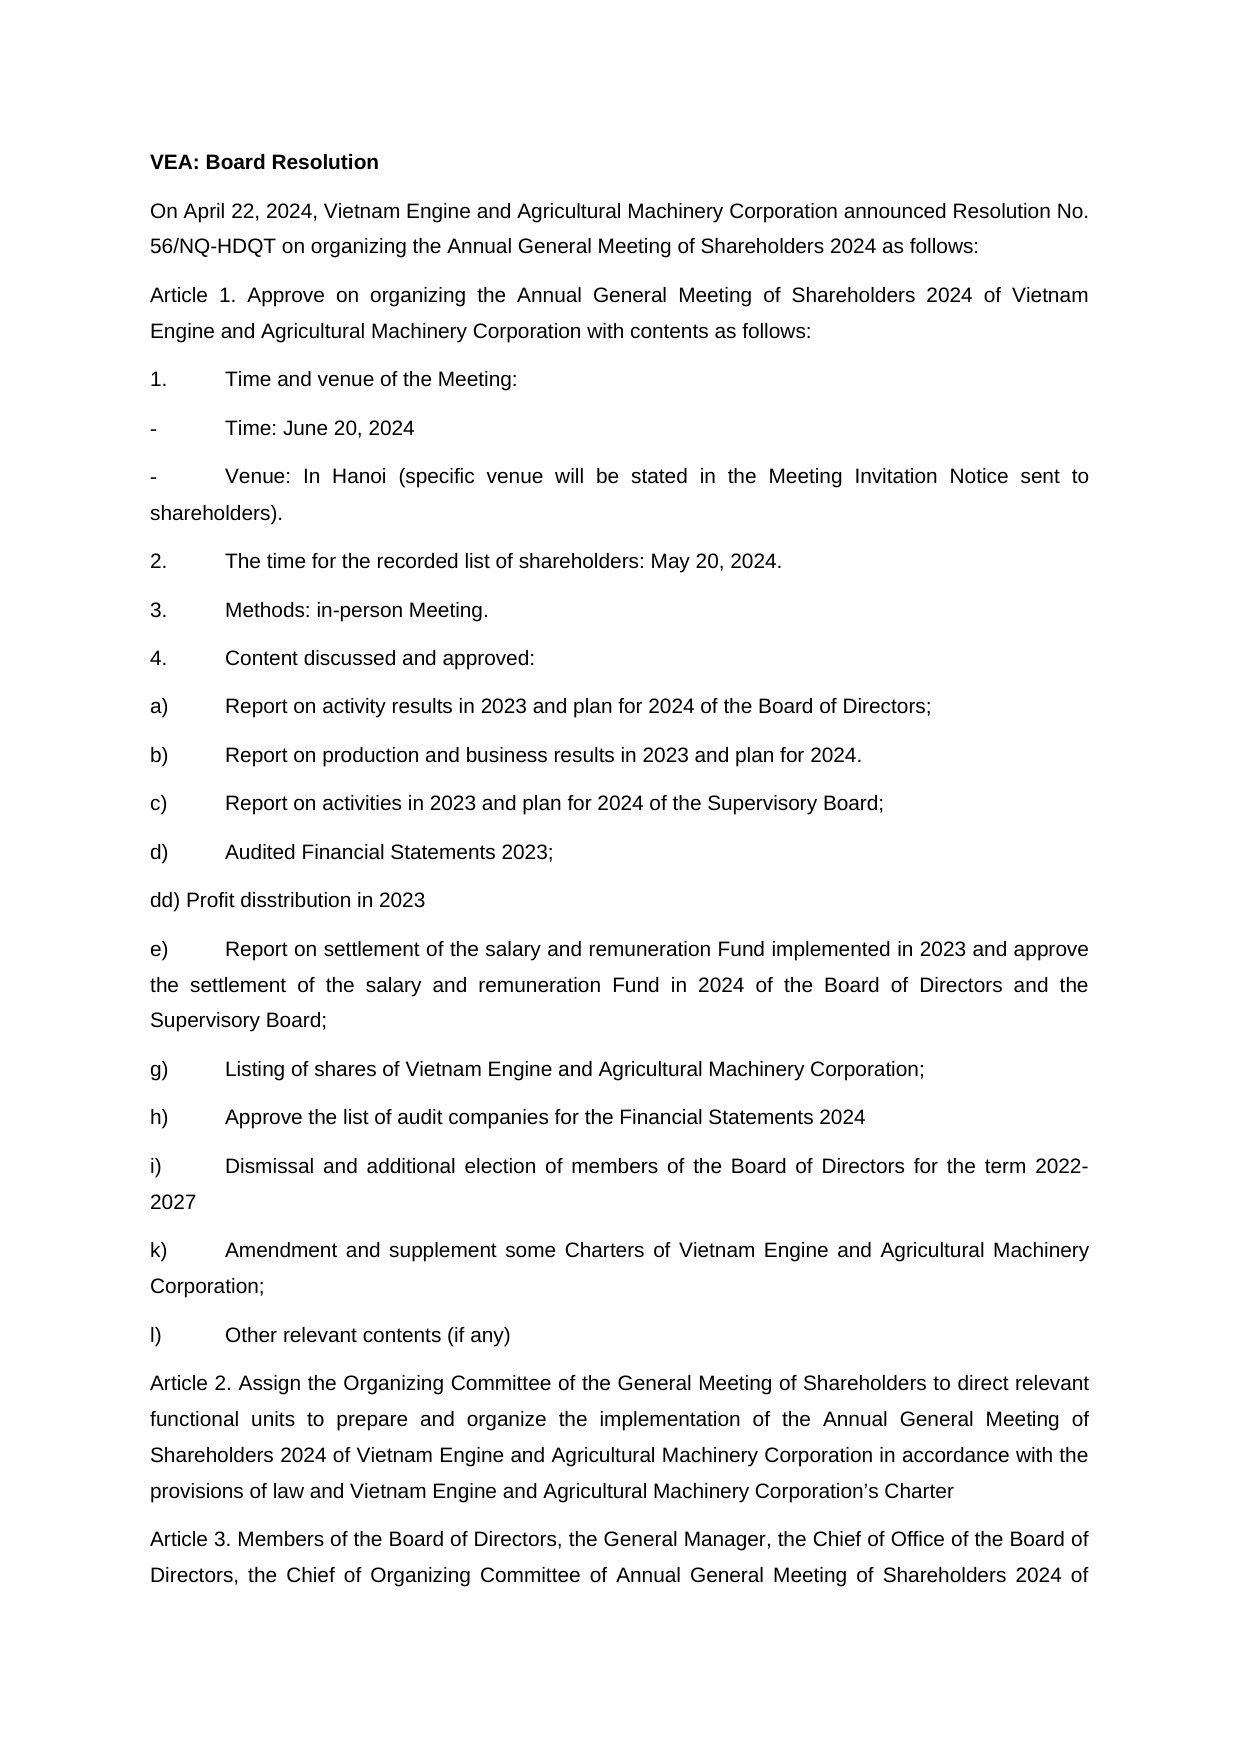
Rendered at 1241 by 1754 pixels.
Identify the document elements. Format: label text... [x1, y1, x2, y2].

list Report on activity results in 2023 and plan for 2024 of the Board of Directors; [225, 694, 1090, 718]
list Listing of shares of Vietnam Engine and Agricultural Machinery Corporation; [150, 1057, 1090, 1081]
list Venue: In Hanoi (specific venue will be stated in the Meeting Invitation Notice sent to shareholders). [150, 464, 1090, 524]
list Amendment and supplement some Charters of Vietnam Engine and Agricultural Machinery Corporation; [150, 1238, 1090, 1298]
text On April 22, 2024, Vietnam Engine and Agricultural Machinery Corporation announced Resolution No. 56/NQ-HDQT on organizing the Annual General Meeting of Shareholders 2024 as follows: [150, 198, 1090, 258]
list Time: June 20, 2024 [150, 416, 1090, 440]
list Audited Financial Statements 2023; [150, 839, 1090, 863]
list The time for the recorded list of shareholders: May 20, 2024. [150, 549, 1090, 573]
text ‎‎Article 1. Approve on organizing the Annual General Meeting of Shareholders 2024 of Vietnam Engine and Agricultural Machinery Corporation with contents as follows: [150, 283, 1090, 343]
list Approve the list of audit companies for the Financial Statements 2024 [150, 1105, 1090, 1129]
text ‎‎Article 2. Assign the Organizing Committee of the General Meeting of Shareholders to direct relevant functional units to prepare and organize the implementation of the Annual General Meeting of Shareholders 2024 of Vietnam Engine and Agricultural Machinery Corporation in accordance with the provisions of law and Vietnam Engine and Agricultural Machinery Corporation’s Charter [150, 1371, 1090, 1503]
list Report on settlement of the salary and remuneration Fund implemented in 2023 and approve the settlement of the salary and remuneration Fund in 2024 of the Board of Directors and the Supervisory Board; [150, 936, 1090, 1032]
list Other relevant contents (if any) [150, 1322, 1090, 1346]
text VEA: Board Resolution [150, 150, 1090, 174]
text dd) Profit disstribution in 2023 [150, 888, 1090, 912]
list Content discussed and approved: [150, 646, 1090, 670]
list Report on production and business results in 2023 and plan for 2024. [225, 743, 1090, 767]
list Time and venue of the Meeting: [150, 367, 1090, 391]
list Report on activities in 2023 and plan for 2024 of the Supervisory Board; [225, 791, 1090, 815]
list Dismissal and additional election of members of the Board of Directors for the term 2022-2027 [150, 1154, 1090, 1213]
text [150, 1527, 1090, 1587]
list Methods: in-person Meeting. [150, 597, 1090, 621]
